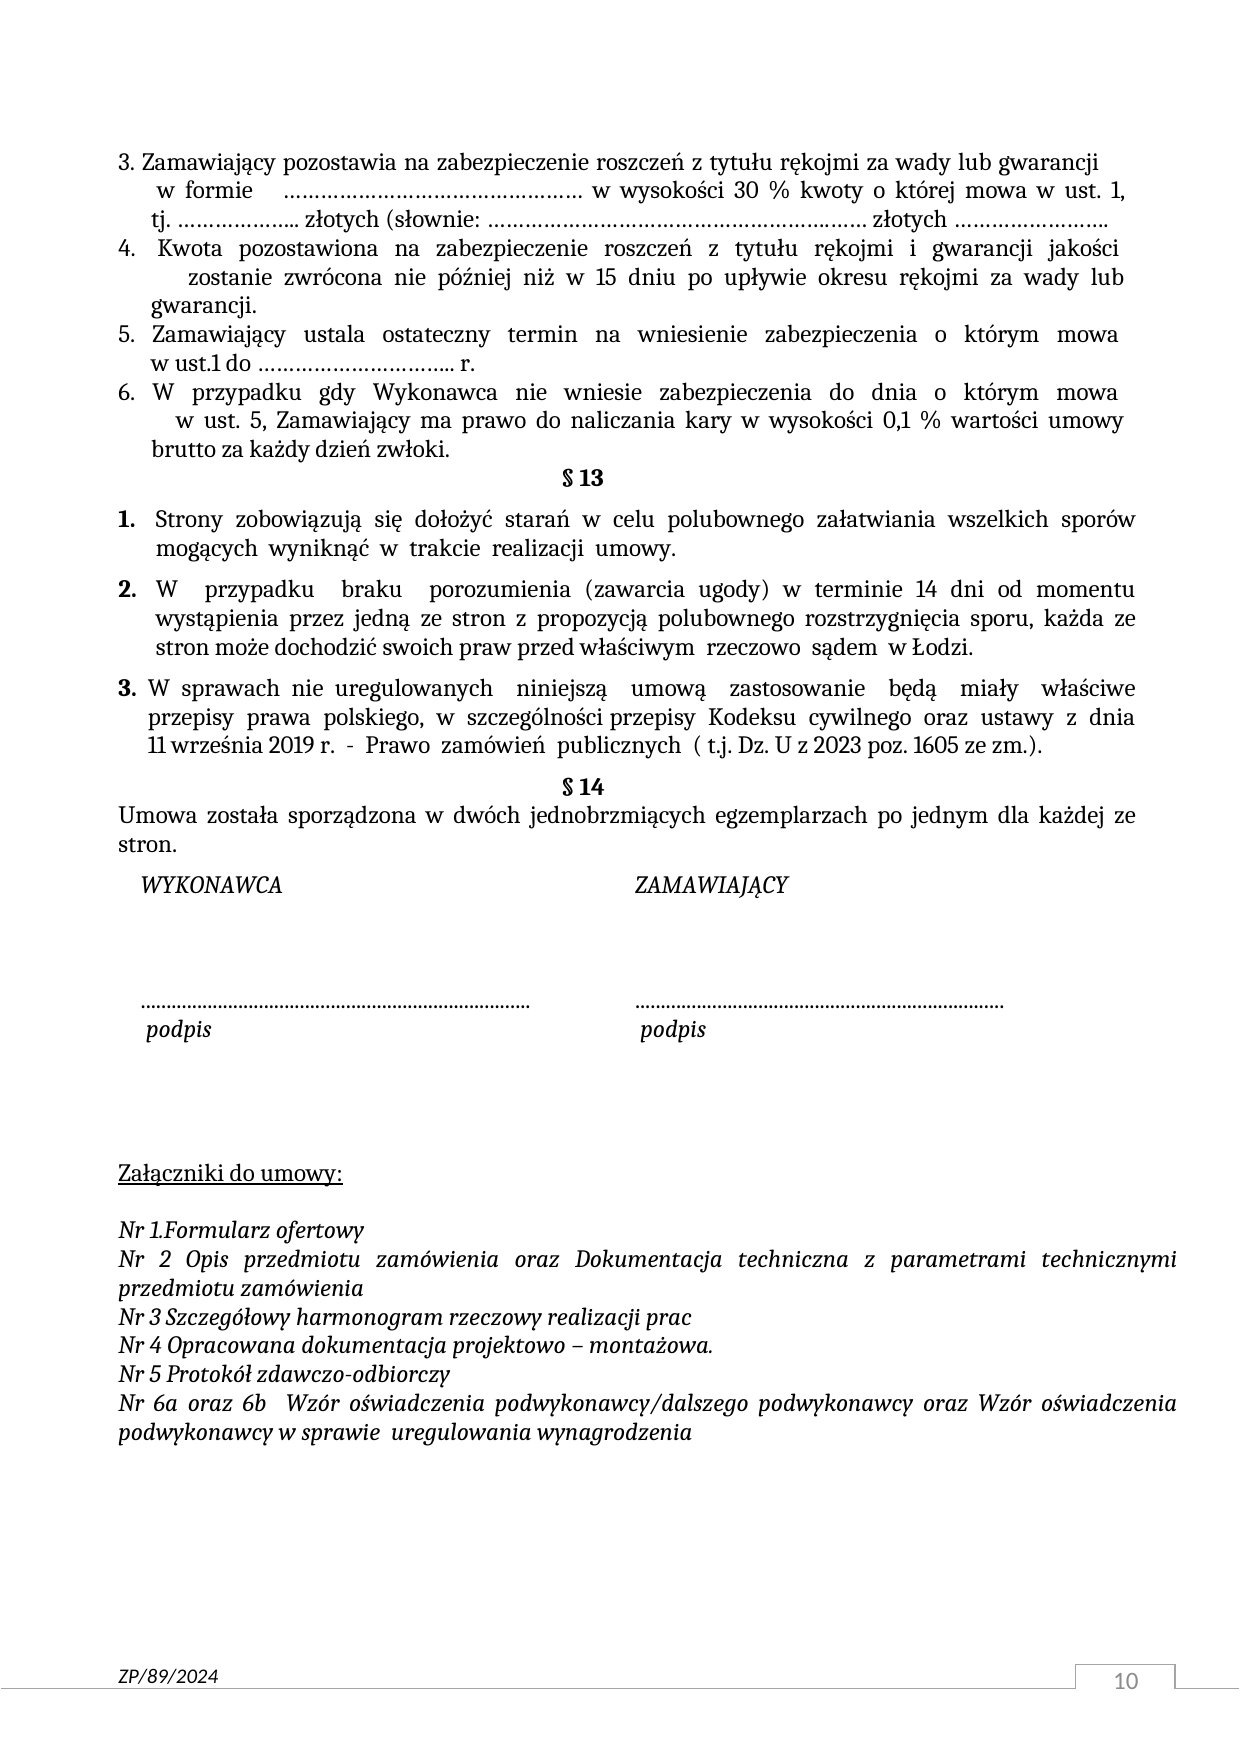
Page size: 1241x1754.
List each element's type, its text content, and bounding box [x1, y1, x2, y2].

table_header ZAMAWIAJĄCY [628, 871, 1122, 986]
text 5. Zamawiający ustala ostateczny termin na wniesienie zabezpieczenia o którym mowa w ust.1 do ………………………….. r. [118, 320, 1137, 378]
text 3. Zamawiający pozostawia na zabezpieczenie roszczeń z tytułu rękojmi za wady lub gwarancji w formie ………………………………………… w wysokości 30 % kwoty o której mowa w ust. 1, tj. ……………….. złotych (słownie: ……………………………………………….…… złotych ……………………. [118, 148, 1137, 234]
text 4. Kwota pozostawiona na zabezpieczenie roszczeń z tytułu rękojmi i gwarancji jakości zostanie zwrócona nie później niż w 15 dniu po upływie okresu rękojmi za wady lub gwarancji. [118, 234, 1137, 320]
list Strony zobowiązują się dołożyć starań w celu polubownego załatwiania wszelkich sporów mogących wyniknąć w trakcie realizacji umowy. [118, 505, 1137, 563]
table_header WYKONAWCA [133, 871, 627, 986]
text Nr 1.Formularz ofertowy [118, 1216, 1181, 1245]
list § 14 [488, 773, 1137, 801]
text Umowa została sporządzona w dwóch jednobrzmiących egzemplarzach po jednym dla każdej ze stron. [118, 801, 1137, 859]
list § 13 [488, 464, 1137, 493]
text Nr 6a oraz 6b Wzór oświadczenia podwykonawcy/dalszego podwykonawcy oraz Wzór oświadczenia podwykonawcy w sprawie uregulowania wynagrodzenia [118, 1389, 1181, 1446]
list W przypadku braku porozumienia (zawarcia ugody) w terminie 14 dni od momentu wystąpienia przez jedną ze stron z propozycją polubownego rozstrzygnięcia sporu, każda ze stron może dochodzić swoich praw przed właściwym rzeczowo sądem w Łodzi. [118, 575, 1137, 661]
text Nr 2 Opis przedmiotu zamówienia oraz Dokumentacja techniczna z parametrami technicznymi przedmiotu zamówienia [118, 1245, 1181, 1303]
table_cell ............................................................................ [133, 986, 627, 1015]
text 6. W przypadku gdy Wykonawca nie wniesie zabezpieczenia do dnia o którym mowa w ust. 5, Zamawiający ma prawo do naliczania kary w wysokości 0,1 % wartości umowy brutto za każdy dzień zwłoki. [118, 378, 1137, 464]
text Nr 4 Opracowana dokumentacja projektowo – montażowa. [118, 1331, 1181, 1360]
table_cell podpis [133, 1015, 627, 1073]
text Nr 3 Szczegółowy harmonogram rzeczowy realizacji prac [118, 1303, 1181, 1331]
list W sprawach nie uregulowanych niniejszą umową zastosowanie będą miały właściwe przepisy prawa polskiego, w szczególności przepisy Kodeksu cywilnego oraz ustawy z dnia 11 września 2019 r. - Prawo zamówień publicznych ( t.j. Dz. U z 2023 poz. 1605 ze zm.). [118, 674, 1137, 760]
table_cell ........................................................................ [628, 986, 1122, 1015]
text Załączniki do umowy: [118, 1159, 1181, 1188]
text Nr 5 Protokół zdawczo-odbiorczy [118, 1360, 1181, 1389]
table_cell podpis [628, 1015, 1122, 1073]
